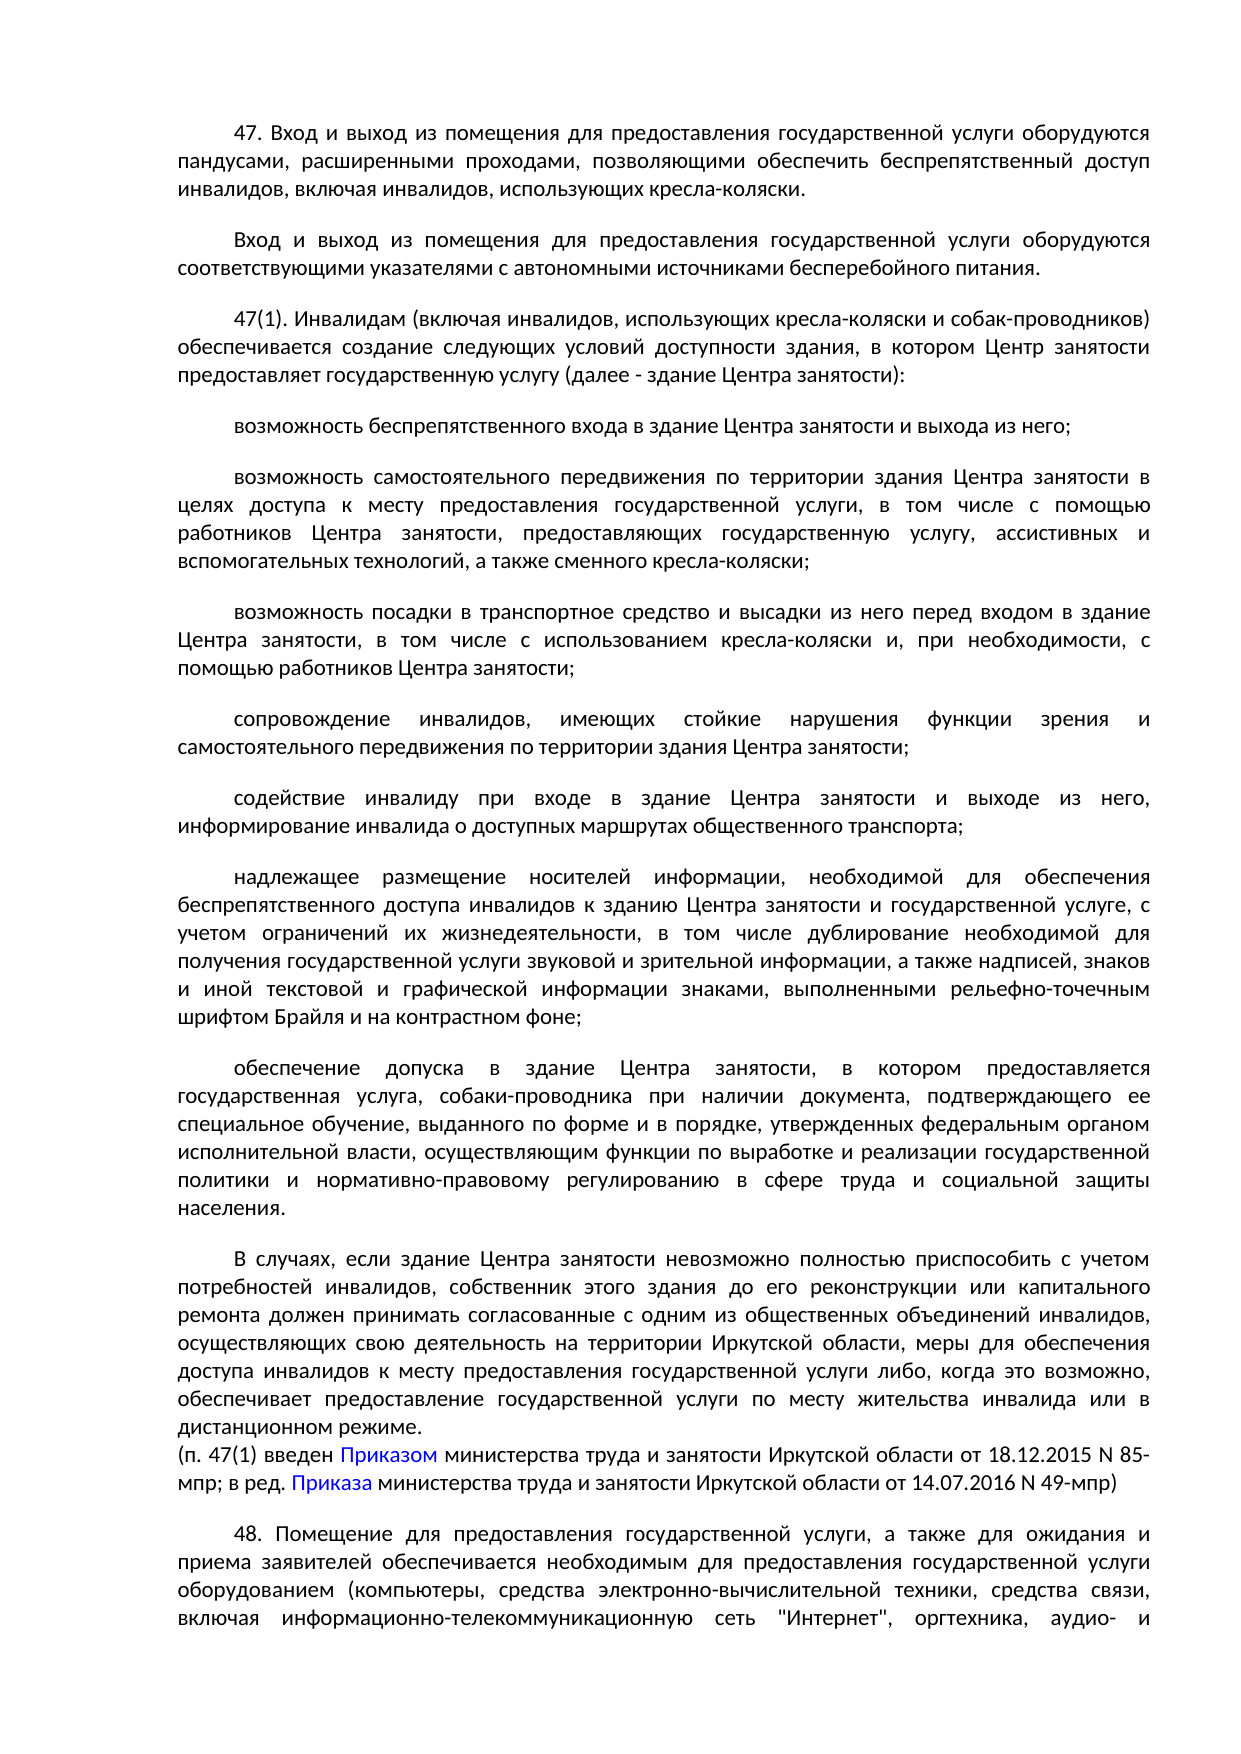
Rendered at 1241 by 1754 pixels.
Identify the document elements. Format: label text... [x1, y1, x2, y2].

text содействие инвалиду при входе в здание Центра занятости и выходе из него, информирование инвалида о доступных маршрутах общественного транспорта; [177, 783, 1152, 839]
text надлежащее размещение носителей информации, необходимой для обеспечения беспрепятственного доступа инвалидов к зданию Центра занятости и государственной услуге, с учетом ограничений их жизнедеятельности, в том числе дублирование необходимой для получения государственной услуги звуковой и зрительной информации, а также надписей, знаков и иной текстовой и графической информации знаками, выполненными рельефно-точечным шрифтом Брайля и на контрастном фоне; [177, 862, 1152, 1030]
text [177, 1519, 1152, 1631]
text В случаях, если здание Центра занятости невозможно полностью приспособить с учетом потребностей инвалидов, собственник этого здания до его реконструкции или капитального ремонта должен принимать согласованные с одним из общественных объединений инвалидов, осуществляющих свою деятельность на территории Иркутской области, меры для обеспечения доступа инвалидов к месту предоставления государственной услуги либо, когда это возможно, обеспечивает предоставление государственной услуги по месту жительства инвалида или в дистанционном режиме. [177, 1244, 1152, 1440]
text (п. 47(1) введен Приказом министерства труда и занятости Иркутской области от 18.12.2015 N 85-мпр; в ред. Приказа министерства труда и занятости Иркутской области от 14.07.2016 N 49-мпр) [177, 1440, 1152, 1496]
text 47. Вход и выход из помещения для предоставления государственной услуги оборудуются пандусами, расширенными проходами, позволяющими обеспечить беспрепятственный доступ инвалидов, включая инвалидов, использующих кресла-коляски. [177, 118, 1152, 202]
text Вход и выход из помещения для предоставления государственной услуги оборудуются соответствующими указателями с автономными источниками бесперебойного питания. [177, 225, 1152, 281]
text возможность самостоятельного передвижения по территории здания Центра занятости в целях доступа к месту предоставления государственной услуги, в том числе с помощью работников Центра занятости, предоставляющих государственную услугу, ассистивных и вспомогательных технологий, а также сменного кресла-коляски; [177, 462, 1152, 574]
text сопровождение инвалидов, имеющих стойкие нарушения функции зрения и самостоятельного передвижения по территории здания Центра занятости; [177, 704, 1152, 760]
text возможность посадки в транспортное средство и высадки из него перед входом в здание Центра занятости, в том числе с использованием кресла-коляски и, при необходимости, с помощью работников Центра занятости; [177, 597, 1152, 681]
text 47(1). Инвалидам (включая инвалидов, использующих кресла-коляски и собак-проводников) обеспечивается создание следующих условий доступности здания, в котором Центр занятости предоставляет государственную услугу (далее - здание Центра занятости): [177, 304, 1152, 388]
text возможность беспрепятственного входа в здание Центра занятости и выхода из него; [177, 411, 1152, 439]
text обеспечение допуска в здание Центра занятости, в котором предоставляется государственная услуга, собаки-проводника при наличии документа, подтверждающего ее специальное обучение, выданного по форме и в порядке, утвержденных федеральным органом исполнительной власти, осуществляющим функции по выработке и реализации государственной политики и нормативно-правовому регулированию в сфере труда и социальной защиты населения. [177, 1053, 1152, 1221]
